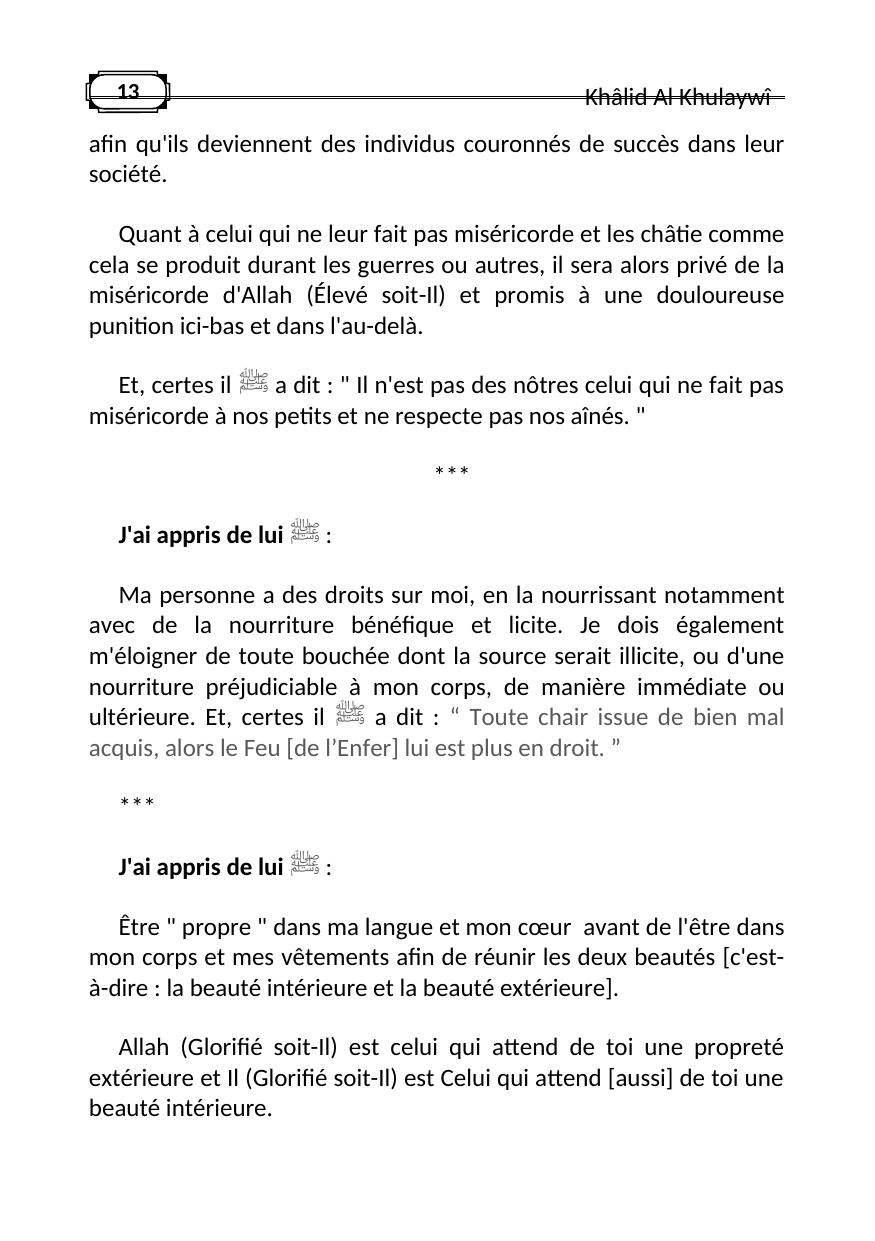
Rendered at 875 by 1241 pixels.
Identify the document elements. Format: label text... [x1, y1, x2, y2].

text *** [89, 460, 785, 490]
text Et, certes il ﷺ a dit : " Il n'est pas des nôtres celui qui ne fait pas miséricorde à nos petits et ne respecte pas nos aînés. " [89, 369, 785, 431]
text Quant à celui qui ne leur fait pas miséricorde et les châtie comme cela se produit durant les guerres ou autres, il sera alors privé de la miséricorde d'Allah (Élevé soit-Il) et promis à une douloureuse punition ici-bas et dans l'au-delà. [89, 218, 785, 340]
text J'ai appris de lui ﷺ : [89, 519, 785, 550]
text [89, 128, 785, 189]
text Allah (Glorifié soit-Il) est celui qui attend de toi une propreté extérieure et Il (Glorifié soit-Il) est Celui qui attend [aussi] de toi une beauté intérieure. [89, 1032, 785, 1123]
text Être " propre " dans ma langue et mon cœur avant de l'être dans mon corps et mes vêtements afin de réunir les deux beautés [c'est-à-dire : la beauté intérieure et la beauté extérieure]. [89, 911, 785, 1002]
text J'ai appris de lui ﷺ : [89, 851, 785, 882]
text Ma personne a des droits sur moi, en la nourrissant notamment avec de la nourriture bénéfique et licite. Je dois également m'éloigner de toute bouchée dont la source serait illicite, ou d'une nourriture préjudiciable à mon corps, de manière immédiate ou ultérieure. Et, certes il ﷺ a dit : “ Toute chair issue de bien mal acquis, alors le Feu [de l’Enfer] lui est plus en droit. ” [89, 579, 785, 762]
text *** [89, 791, 785, 822]
